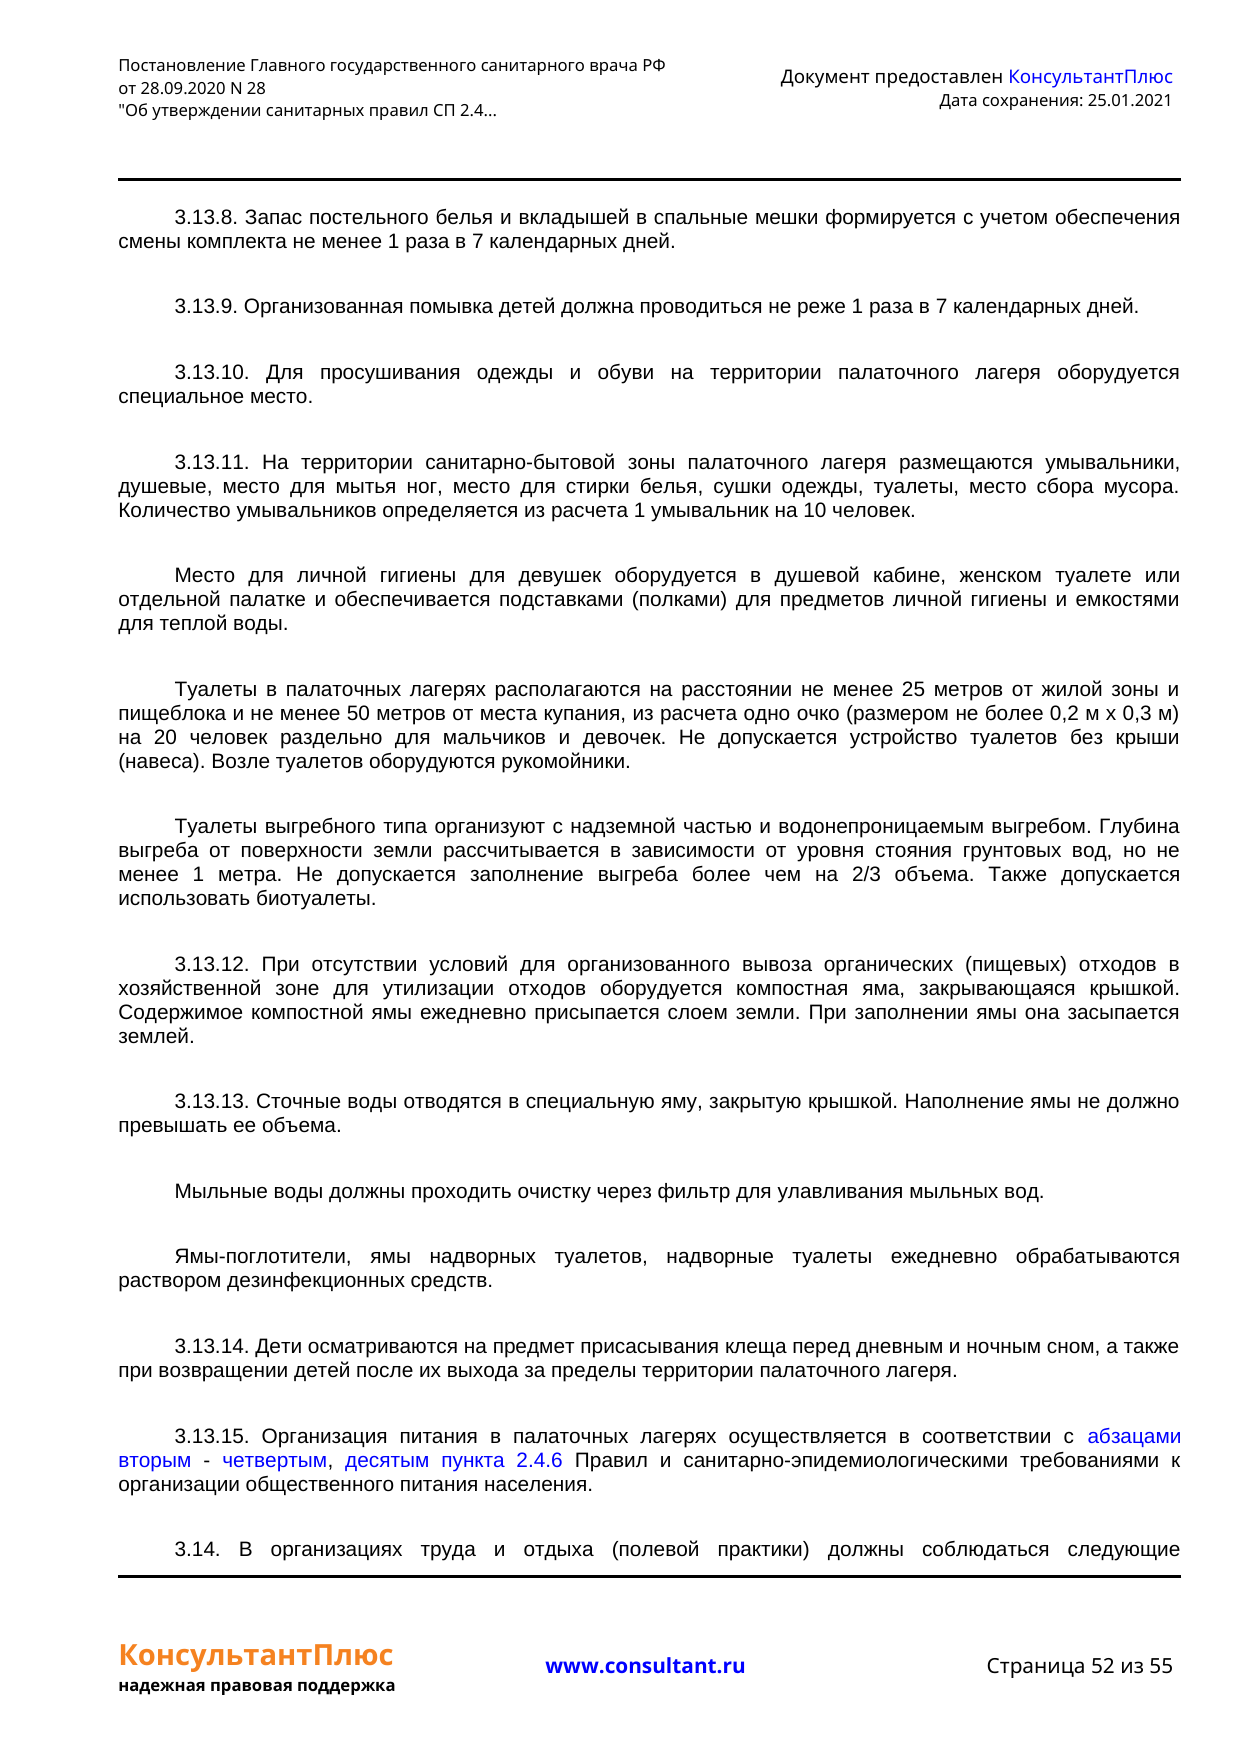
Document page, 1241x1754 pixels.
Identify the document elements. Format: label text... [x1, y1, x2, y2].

text 3.13.11. На территории санитарно-бытовой зоны палаточного лагеря размещаются умывальники, душевые, место для мытья ног, место для стирки белья, сушки одежды, туалеты, место сбора мусора. Количество умывальников определяется из расчета 1 умывальник на 10 человек. [118, 449, 1181, 521]
text 3.13.15. Организация питания в палаточных лагерях осуществляется в соответствии с абзацами вторым - четвертым, десятым пункта 2.4.6 Правил и санитарно-эпидемиологическими требованиями к организации общественного питания населения. [118, 1423, 1181, 1495]
text 3.13.12. При отсутствии условий для организованного вывоза органических (пищевых) отходов в хозяйственной зоне для утилизации отходов оборудуется компостная яма, закрывающаяся крышкой. Содержимое компостной ямы ежедневно присыпается слоем земли. При заполнении ямы она засыпается землей. [118, 952, 1181, 1047]
text 3.13.14. Дети осматриваются на предмет присасывания клеща перед дневным и ночным сном, а также при возвращении детей после их выхода за пределы территории палаточного лагеря. [118, 1334, 1181, 1382]
text 3.13.8. Запас постельного белья и вкладышей в спальные мешки формируется с учетом обеспечения смены комплекта не менее 1 раза в 7 календарных дней. [118, 205, 1181, 253]
text Туалеты выгребного типа организуют с надземной частью и водонепроницаемым выгребом. Глубина выгреба от поверхности земли рассчитывается в зависимости от уровня стояния грунтовых вод, но не менее 1 метра. Не допускается заполнение выгреба более чем на 2/3 объема. Также допускается использовать биотуалеты. [118, 814, 1181, 910]
text 3.13.10. Для просушивания одежды и обуви на территории палаточного лагеря оборудуется специальное место. [118, 360, 1181, 408]
text Мыльные воды должны проходить очистку через фильтр для улавливания мыльных вод. [118, 1179, 1181, 1203]
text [118, 1537, 1181, 1561]
text Место для личной гигиены для девушек оборудуется в душевой кабине, женском туалете или отдельной палатке и обеспечивается подставками (полками) для предметов личной гигиены и емкостями для теплой воды. [118, 563, 1181, 635]
text Туалеты в палаточных лагерях располагаются на расстоянии не менее 25 метров от жилой зоны и пищеблока и не менее 50 метров от места купания, из расчета одно очко (размером не более 0,2 м x 0,3 м) на 20 человек раздельно для мальчиков и девочек. Не допускается устройство туалетов без крыши (навеса). Возле туалетов оборудуются рукомойники. [118, 677, 1181, 772]
text 3.13.13. Сточные воды отводятся в специальную яму, закрытую крышкой. Наполнение ямы не должно превышать ее объема. [118, 1089, 1181, 1137]
text Ямы-поглотители, ямы надворных туалетов, надворные туалеты ежедневно обрабатываются раствором дезинфекционных средств. [118, 1244, 1181, 1292]
text 3.13.9. Организованная помывка детей должна проводиться не реже 1 раза в 7 календарных дней. [118, 294, 1181, 318]
